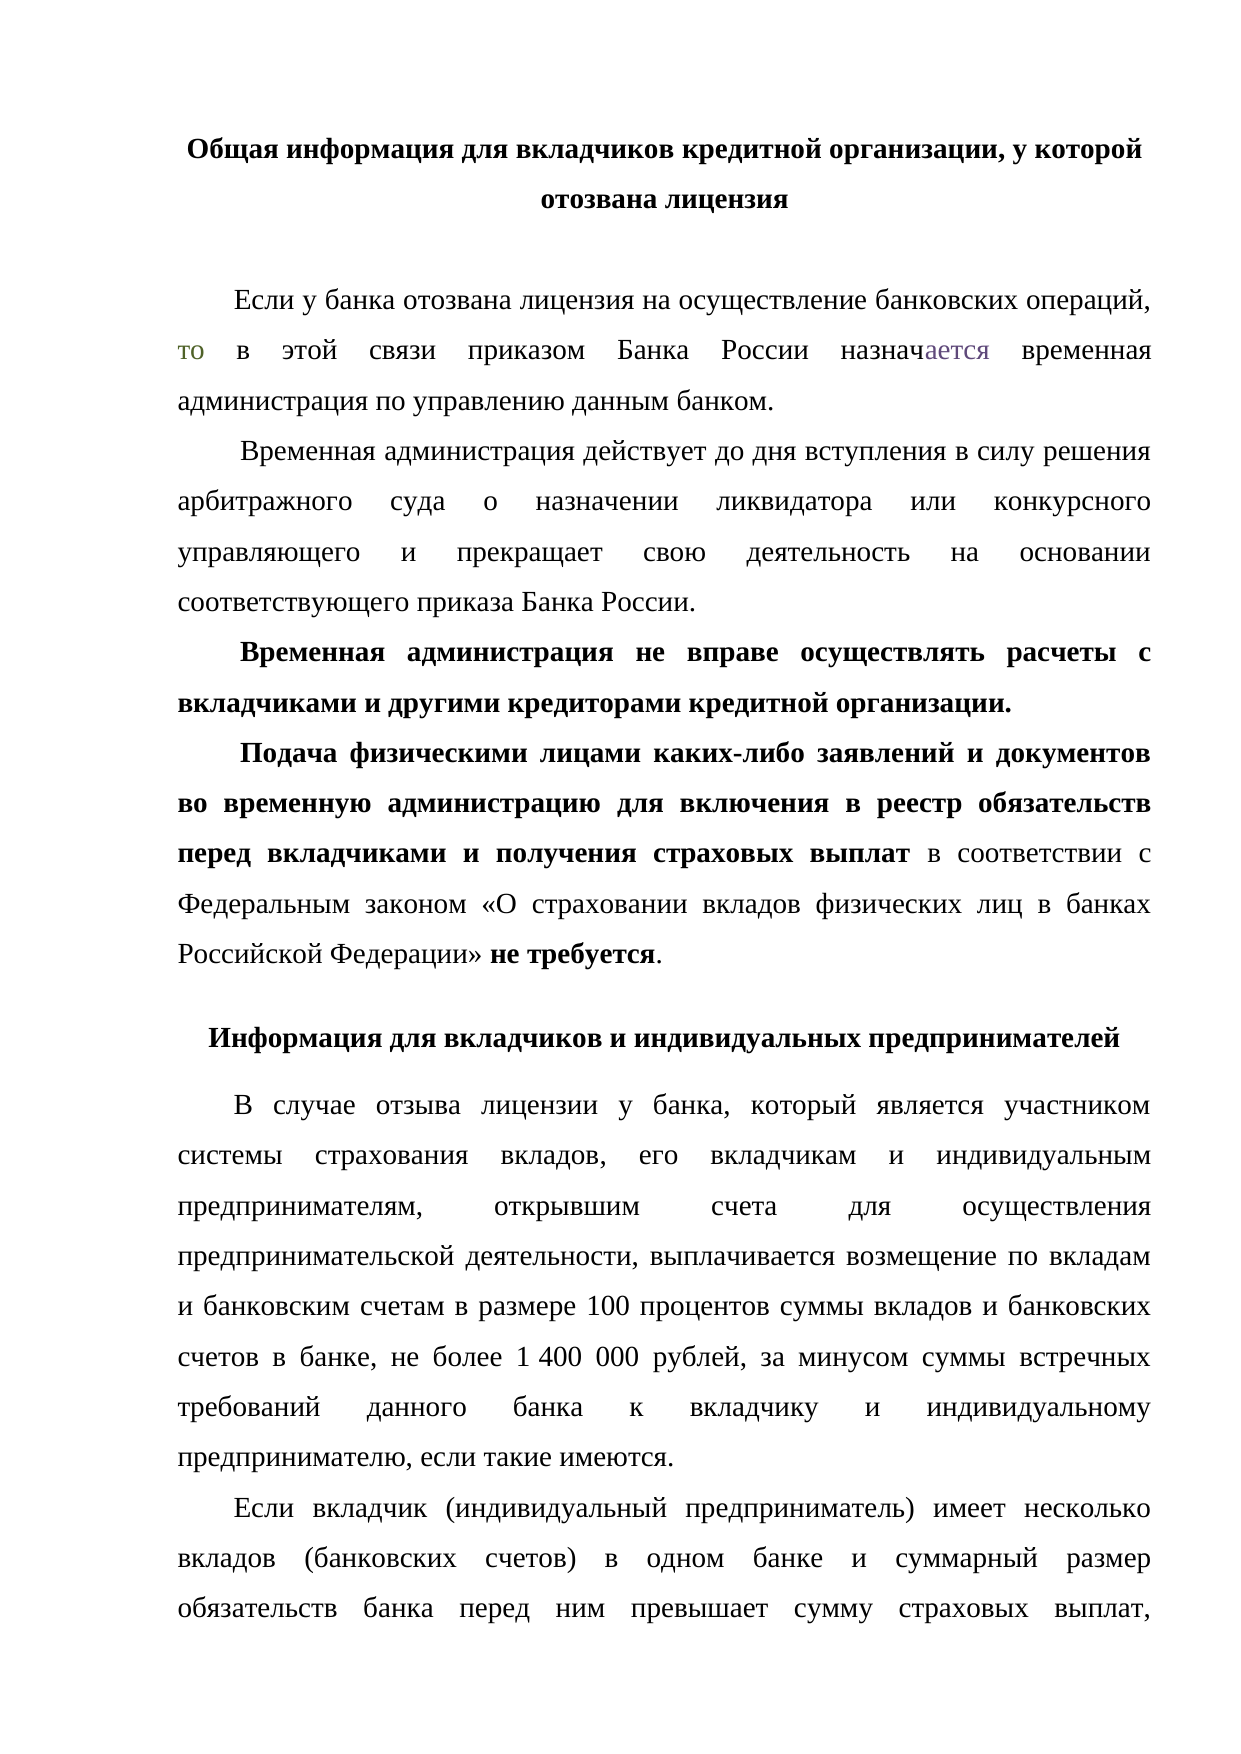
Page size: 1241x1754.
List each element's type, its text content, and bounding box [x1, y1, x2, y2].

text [177, 1490, 1152, 1624]
text Временная администрация не вправе осуществлять расчеты с вкладчиками и другими кредиторами кредитной организации. [177, 634, 1152, 718]
subtitle Если у банка отозвана лицензия на осуществление банковских операций, то в этой связи приказом Банка России назначается временная администрация по управлению данным банком. [177, 282, 1152, 416]
text Подача физическими лицами каких-либо заявлений и документов во временную администрацию для включения в реестр обязательств перед вкладчиками и получения страховых выплат в соответствии с Федеральным законом «О страховании вкладов физических лиц в банках Российской Федерации» не требуется. [177, 735, 1152, 970]
text В случае отзыва лицензии у банка, который является участником системы страхования вкладов, его вкладчикам и индивидуальным предпринимателям, открывшим счета для осуществления предпринимательской деятельности, выплачивается возмещение по вкладам и банковским счетам в размере 100 процентов суммы вкладов и банковских счетов в банке, не более 1 400 000 рублей, за минусом суммы встречных требований данного банка к вкладчику и индивидуальному предпринимателю, если такие имеются. [177, 1087, 1152, 1473]
subtitle Общая информация для вкладчиков кредитной организации, у которой отозвана лицензия [177, 131, 1152, 215]
text Информация для вкладчиков и индивидуальных предпринимателей [177, 1020, 1152, 1054]
text Временная администрация действует до дня вступления в силу решения арбитражного суда о назначении ликвидатора или конкурсного управляющего и прекращает свою деятельность на основании соответствующего приказа Банка России. [177, 433, 1152, 618]
